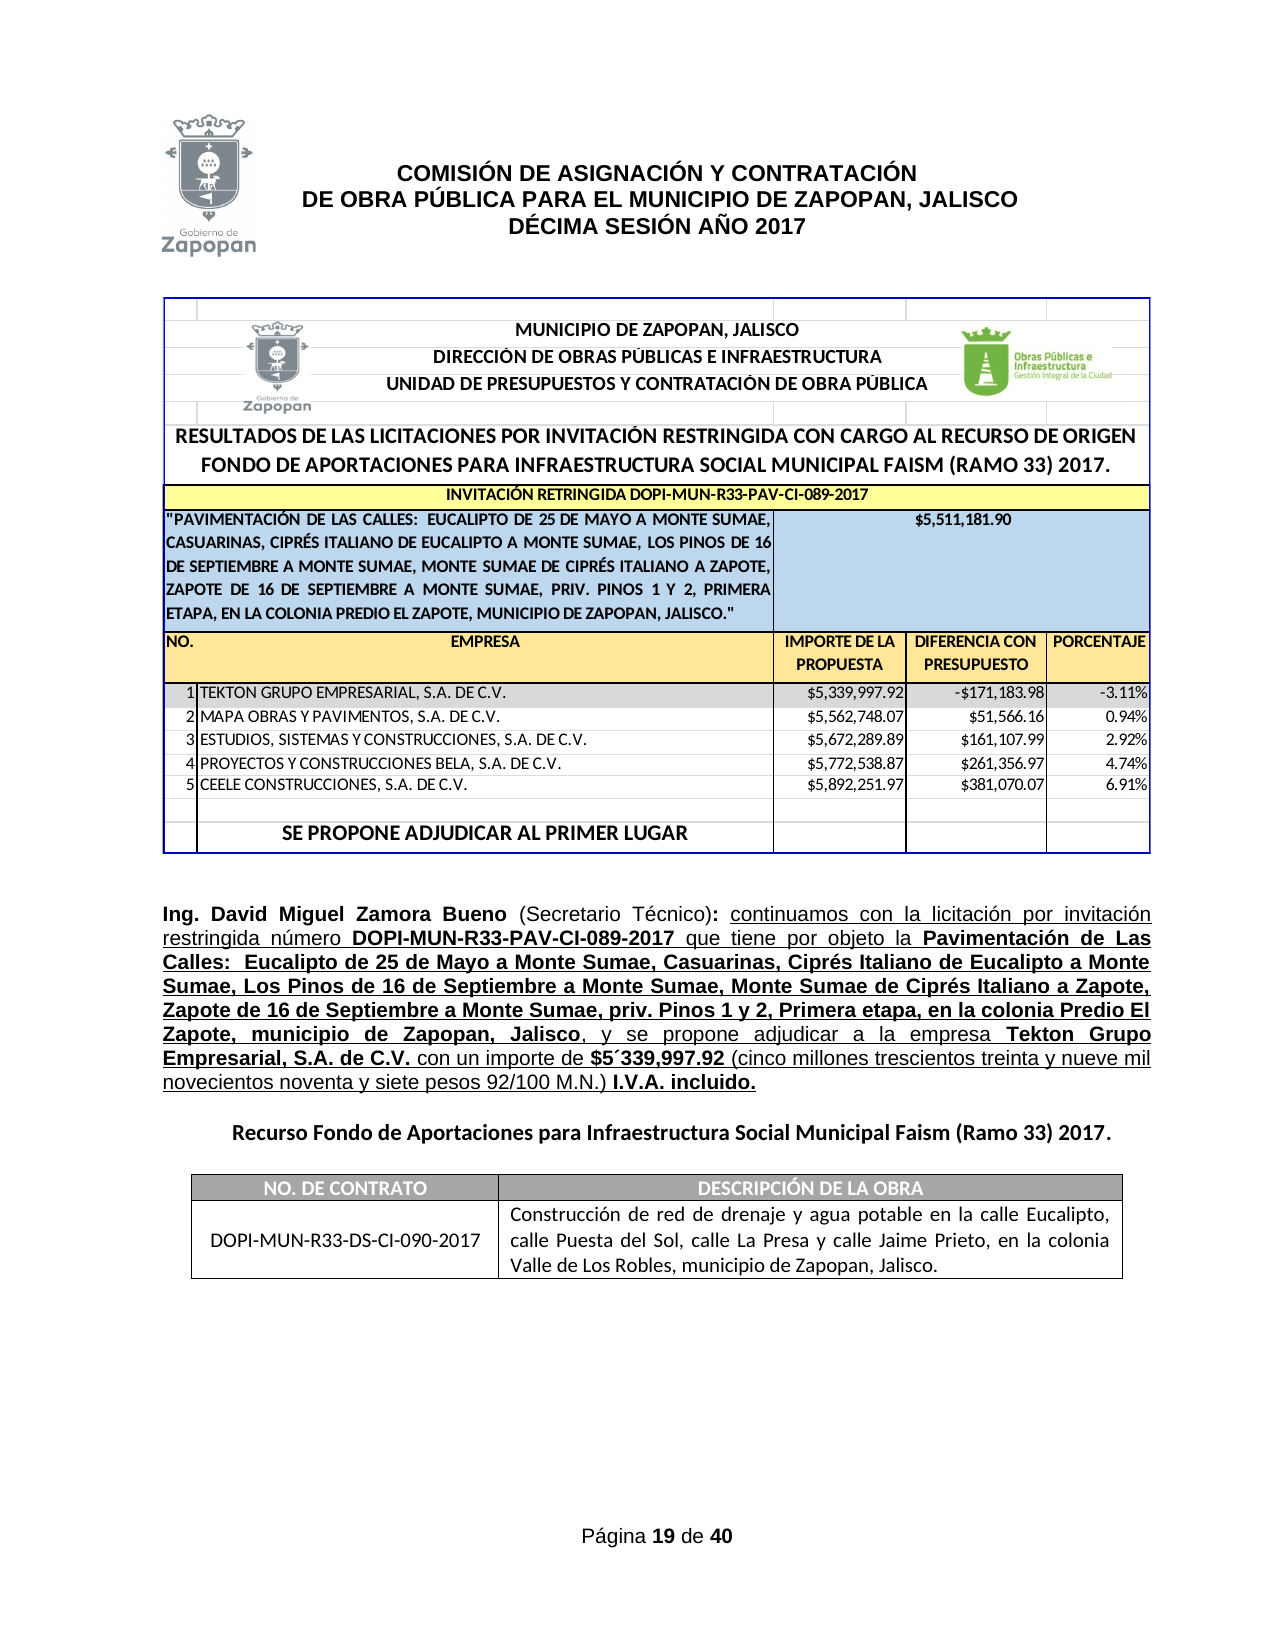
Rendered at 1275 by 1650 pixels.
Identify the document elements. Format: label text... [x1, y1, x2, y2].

table_cell DOPI-MUN-R33-DS-CI-090-2017 [192, 1201, 498, 1278]
picture [161, 114, 256, 257]
table_cell Construcción de red de drenaje y agua potable en la calle Eucalipto, calle Puesta del Sol, calle La Presa y calle Jaime Prieto, en la colonia Valle de Los Robles, municipio de Zapopan, Jalisco. [499, 1201, 1122, 1278]
table_header NO. DE CONTRATO [192, 1175, 498, 1200]
table_header DESCRIPCIÓN DE LA OBRA [499, 1175, 1122, 1200]
text Recurso Fondo de Aportaciones para Infraestructura Social Municipal Faism (Ramo 33) 2017. [192, 1118, 1152, 1146]
text Ing. David Miguel Zamora Bueno (Secretario Técnico): continuamos con la licitación por invitación restringida número DOPI-MUN-R33-PAV-CI-089-2017 que tiene por objeto la Pavimentación de Las Calles: Eucalipto de 25 de Mayo a Monte Sumae, Casuarinas, Ciprés Italiano de Eucalipto a Monte Sumae, Los Pinos de 16 de Septiembre a Monte Sumae, Monte Sumae de Ciprés Italiano a Zapote, Zapote de 16 de Septiembre a Monte Sumae, priv. Pinos 1 y 2, Primera etapa, en la colonia Predio El Zapote, municipio de Zapopan, Jalisco, y se propone adjudicar a la empresa Tekton Grupo Empresarial, S.A. de C.V. con un importe de $5´339,997.92 (cinco millones trescientos treinta y nueve mil novecientos noventa y siete pesos 92/100 M.N.) I.V.A. incluido. [162, 902, 1152, 1094]
